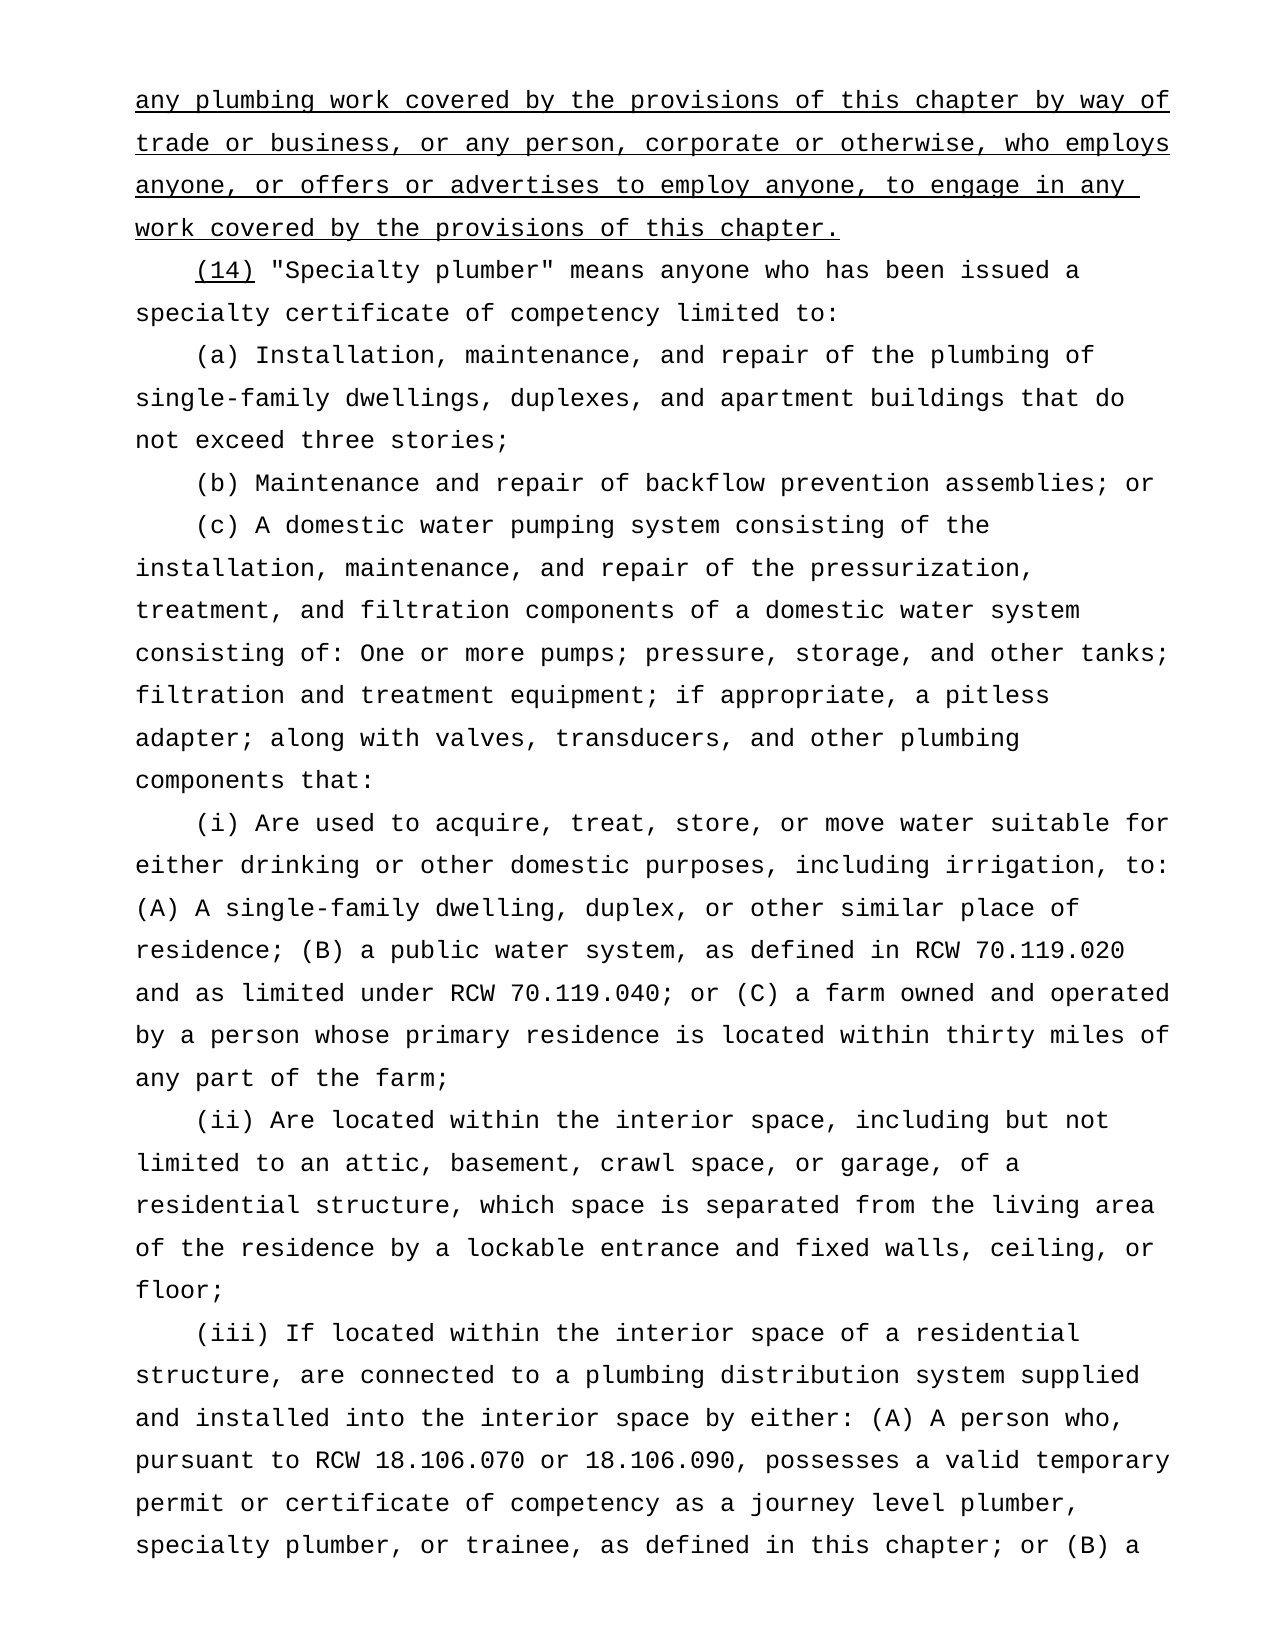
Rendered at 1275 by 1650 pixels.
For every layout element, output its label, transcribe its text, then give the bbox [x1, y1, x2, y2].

text (ii) Are located within the interior space, including but not limited to an attic, basement, crawl space, or garage, of a residential structure, which space is separated from the living area of the residence by a lockable entrance and fixed walls, ceiling, or floor; [135, 1095, 1170, 1307]
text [135, 113, 1170, 154]
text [135, 75, 1170, 111]
text (i) Are used to acquire, treat, store, or move water suitable for either drinking or other domestic purposes, including irrigation, to: (A) A single-family dwelling, duplex, or other similar place of residence; (B) a public water system, as defined in RCW 70.119.020 and as limited under RCW 70.119.040; or (C) a farm owned and operated by a person whose primary residence is located within thirty miles of any part of the farm; [135, 797, 1170, 1095]
text (c) A domestic water pumping system consisting of the installation, maintenance, and repair of the pressurization, treatment, and filtration components of a domestic water system consisting of: One or more pumps; pressure, storage, and other tanks; filtration and treatment equipment; if appropriate, a pitless adapter; along with valves, transducers, and other plumbing components that: [135, 500, 1170, 797]
text (b) Maintenance and repair of backflow prevention assemblies; or [135, 457, 1170, 500]
text (14) "Specialty plumber" means anyone who has been issued a specialty certificate of competency limited to: [135, 245, 1170, 330]
text (a) Installation, maintenance, and repair of the plumbing of single-family dwellings, duplexes, and apartment buildings that do not exceed three stories; [135, 330, 1170, 457]
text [135, 1307, 1170, 1562]
